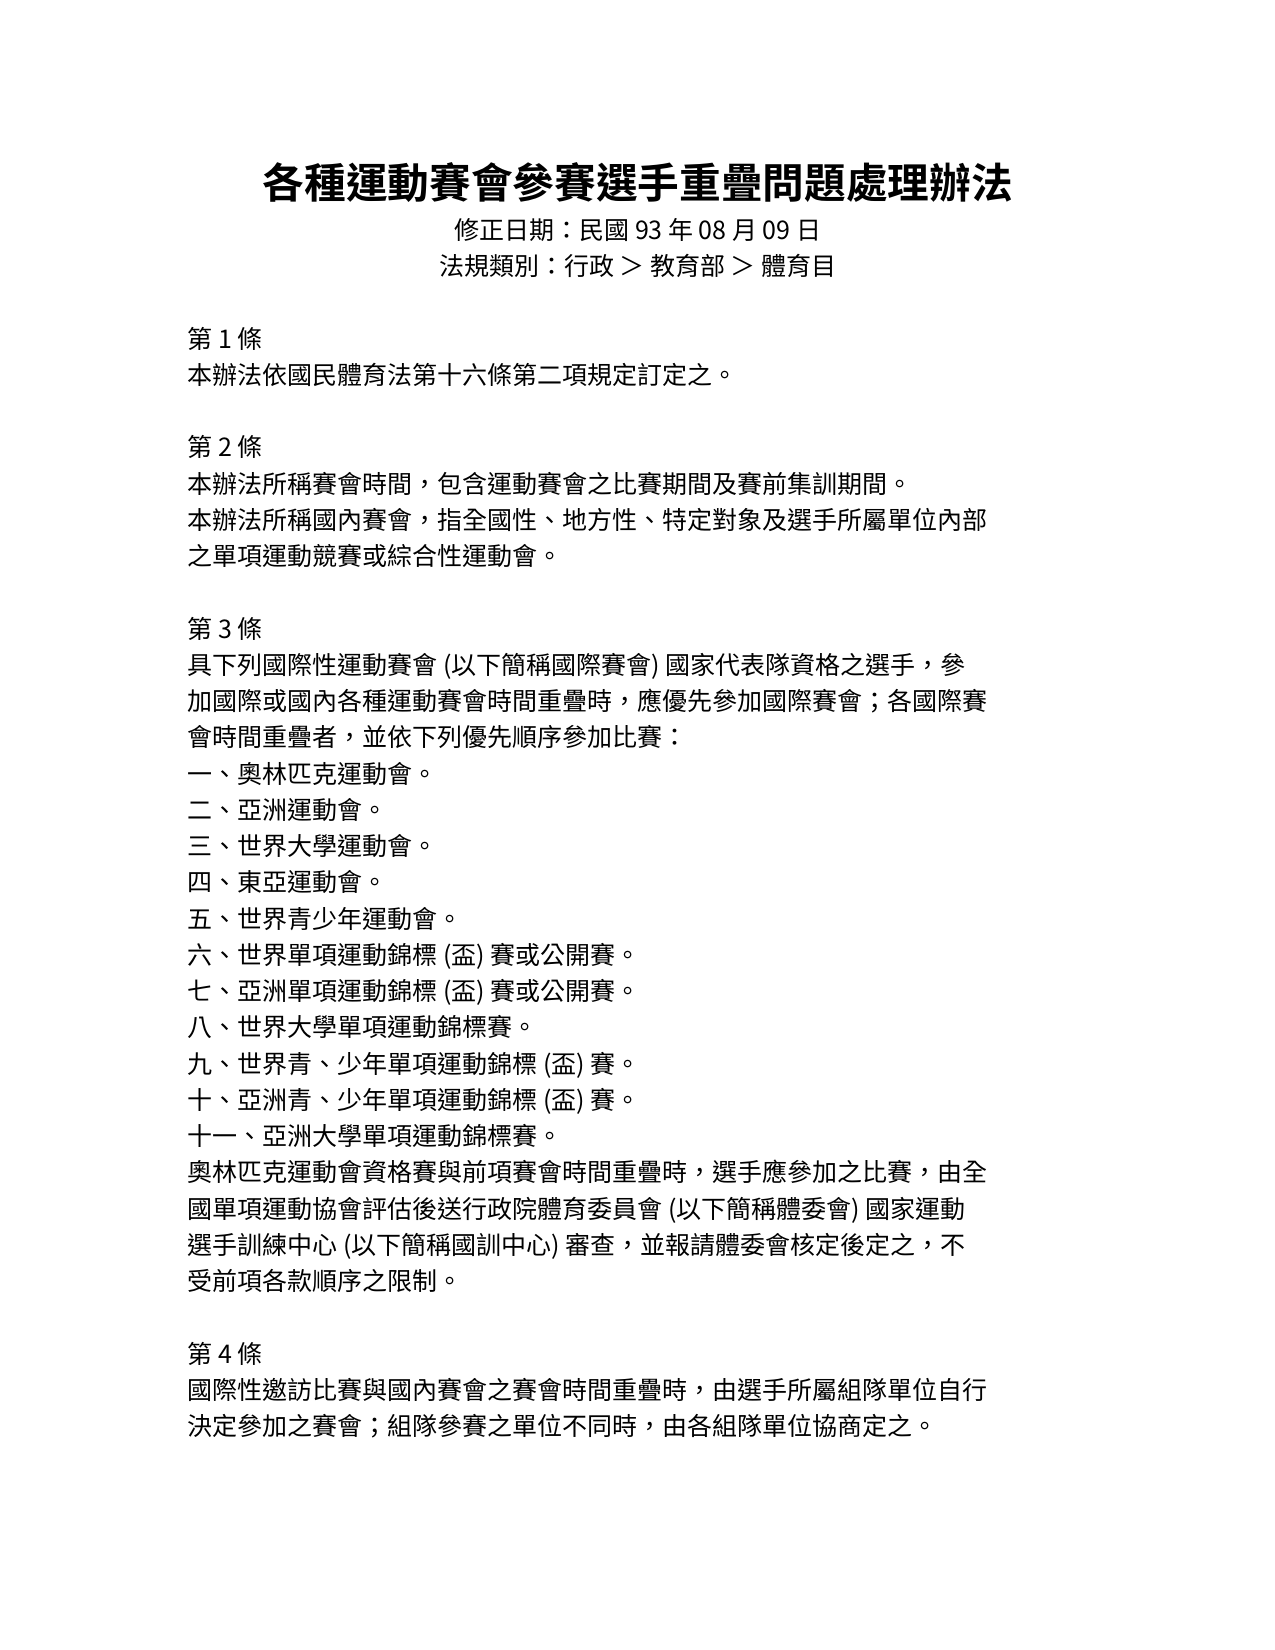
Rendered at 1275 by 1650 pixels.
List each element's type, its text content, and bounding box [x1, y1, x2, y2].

text 本辦法所稱國內賽會，指全國性、地方性、特定對象及選手所屬單位內部 [187, 500, 1087, 537]
text 第 2 條 [187, 428, 1087, 464]
text 四、東亞運動會。 [187, 863, 1087, 899]
text 本辦法所稱賽會時間，包含運動賽會之比賽期間及賽前集訓期間。 [187, 464, 1087, 500]
text 受前項各款順序之限制。 [187, 1262, 1087, 1298]
text 國際性邀訪比賽與國內賽會之賽會時間重疊時，由選手所屬組隊單位自行 [187, 1370, 1087, 1407]
text 奧林匹克運動會資格賽與前項賽會時間重疊時，選手應參加之比賽，由全 [187, 1153, 1087, 1189]
text 第 4 條 [187, 1334, 1087, 1370]
text 三、世界大學運動會。 [187, 827, 1087, 863]
text 修正日期：民國 93 年 08 月 09 日 [187, 210, 1087, 247]
text 決定參加之賽會；組隊參賽之單位不同時，由各組隊單位協商定之。 [187, 1407, 1087, 1443]
text 本辦法依國民體育法第十六條第二項規定訂定之。 [187, 355, 1087, 392]
text 十一、亞洲大學單項運動錦標賽。 [187, 1117, 1087, 1153]
text 具下列國際性運動賽會 (以下簡稱國際賽會) 國家代表隊資格之選手，參 [187, 645, 1087, 682]
text 選手訓練中心 (以下簡稱國訓中心) 審查，並報請體委會核定後定之，不 [187, 1225, 1087, 1262]
text 八、世界大學單項運動錦標賽。 [187, 1008, 1087, 1044]
text 國單項運動協會評估後送行政院體育委員會 (以下簡稱體委會) 國家運動 [187, 1189, 1087, 1225]
text 之單項運動競賽或綜合性運動會。 [187, 537, 1087, 573]
text 法規類別：行政 ＞ 教育部 ＞ 體育目 [187, 247, 1087, 283]
text 六、世界單項運動錦標 (盃) 賽或公開賽。 [187, 935, 1087, 972]
text 第 3 條 [187, 609, 1087, 645]
text 十、亞洲青、少年單項運動錦標 (盃) 賽。 [187, 1080, 1087, 1117]
text 一、奧林匹克運動會。 [187, 754, 1087, 790]
text 九、世界青、少年單項運動錦標 (盃) 賽。 [187, 1044, 1087, 1080]
text 各種運動賽會參賽選手重疊問題處理辦法 [187, 150, 1087, 210]
text 七、亞洲單項運動錦標 (盃) 賽或公開賽。 [187, 972, 1087, 1008]
text 五、世界青少年運動會。 [187, 899, 1087, 935]
text 二、亞洲運動會。 [187, 790, 1087, 827]
text 加國際或國內各種運動賽會時間重疊時，應優先參加國際賽會；各國際賽 [187, 682, 1087, 718]
text 會時間重疊者，並依下列優先順序參加比賽： [187, 718, 1087, 754]
text 第 1 條 [187, 319, 1087, 355]
